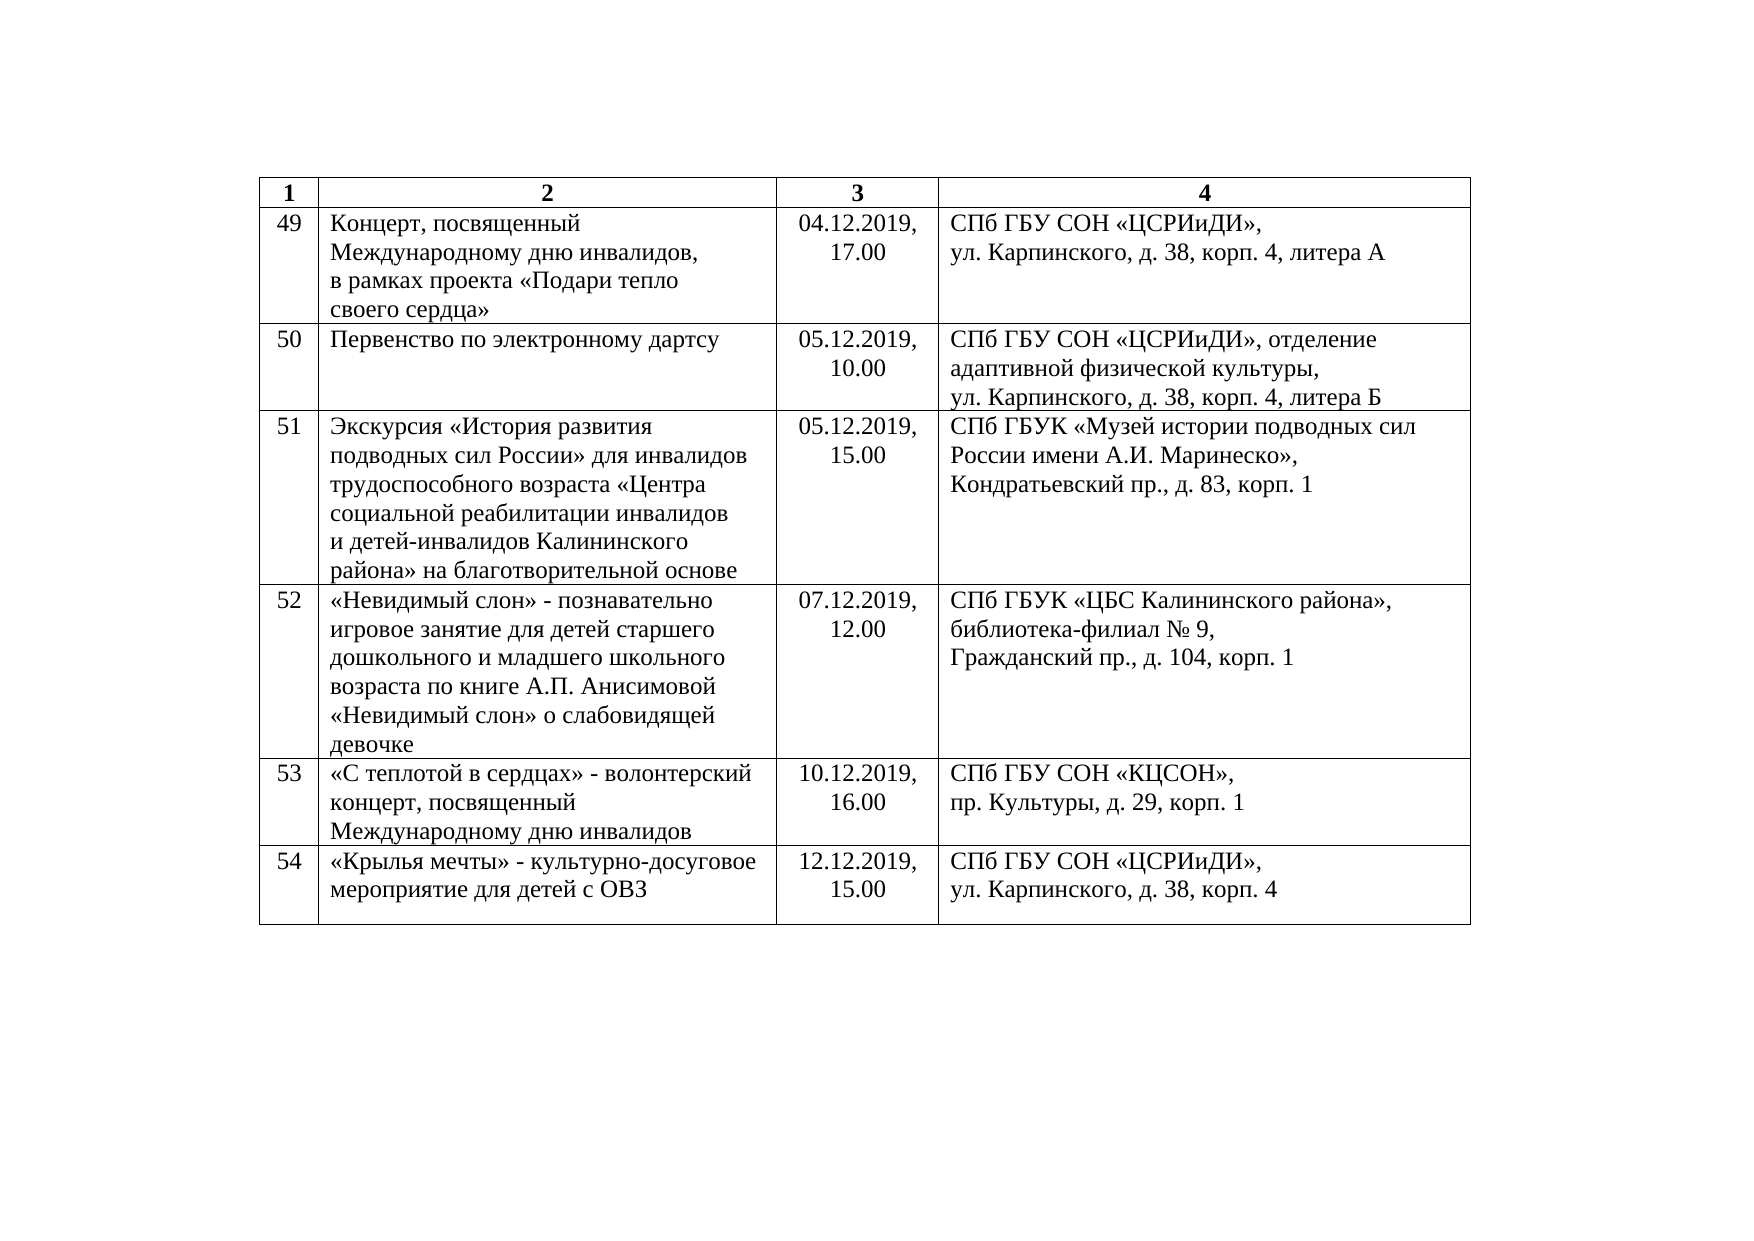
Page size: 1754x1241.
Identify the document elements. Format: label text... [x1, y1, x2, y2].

table_header 2 [319, 178, 776, 207]
table_cell СПб ГБУ СОН «КЦСОН», пр. Культуры, д. 29, корп. 1 [939, 759, 1470, 845]
table_cell СПб ГБУК «Музей истории подводных сил России имени А.И. Маринеско», Кондратьевский пр., д. 83, корп. 1 [939, 411, 1470, 584]
table_header 3 [777, 178, 938, 207]
table_cell Экскурсия «История развития подводных сил России» для инвалидов трудоспособного возраста «Центра социальной реабилитации инвалидов и детей-инвалидов Калининского района» на благотворительной основе [319, 411, 776, 584]
table_cell 50 [260, 324, 318, 410]
table_cell 10.12.2019, 16.00 [777, 759, 938, 845]
table_cell 49 [260, 208, 318, 323]
table_header 4 [939, 178, 1470, 207]
table_cell СПб ГБУ СОН «ЦСРИиДИ», ул. Карпинского, д. 38, корп. 4 [939, 846, 1470, 924]
table_cell 07.12.2019, 12.00 [777, 585, 938, 757]
table_cell 12.12.2019, 15.00 [777, 846, 938, 924]
table_cell 52 [260, 585, 318, 757]
table_cell СПб ГБУ СОН «ЦСРИиДИ», отделение адаптивной физической культуры, ул. Карпинского, д. 38, корп. 4, литера Б [939, 324, 1470, 410]
table_cell «Крылья мечты» - культурно-досуговое мероприятие для детей с ОВЗ [319, 846, 776, 924]
table_cell Первенство по электронному дартсу [319, 324, 776, 410]
table_cell 05.12.2019, 15.00 [777, 411, 938, 584]
table_cell 51 [260, 411, 318, 584]
table_header 1 [260, 178, 318, 207]
table_cell СПб ГБУК «ЦБС Калининского района», библиотека-филиал № 9, Гражданский пр., д. 104, корп. 1 [939, 585, 1470, 757]
table_cell 05.12.2019, 10.00 [777, 324, 938, 410]
table_cell «Невидимый слон» - познавательно игровое занятие для детей старшего дошкольного и младшего школьного возраста по книге А.П. Анисимовой «Невидимый слон» о слабовидящей девочке [319, 585, 776, 757]
table_cell 53 [260, 759, 318, 845]
table_cell Концерт, посвященный Международному дню инвалидов, в рамках проекта «Подари тепло своего сердца» [319, 208, 776, 323]
table_cell «С теплотой в сердцах» - волонтерский концерт, посвященный Международному дню инвалидов [319, 759, 776, 845]
table_cell 04.12.2019, 17.00 [777, 208, 938, 323]
table_cell СПб ГБУ СОН «ЦСРИиДИ», ул. Карпинского, д. 38, корп. 4, литера А [939, 208, 1470, 323]
table_cell 54 [260, 846, 318, 924]
